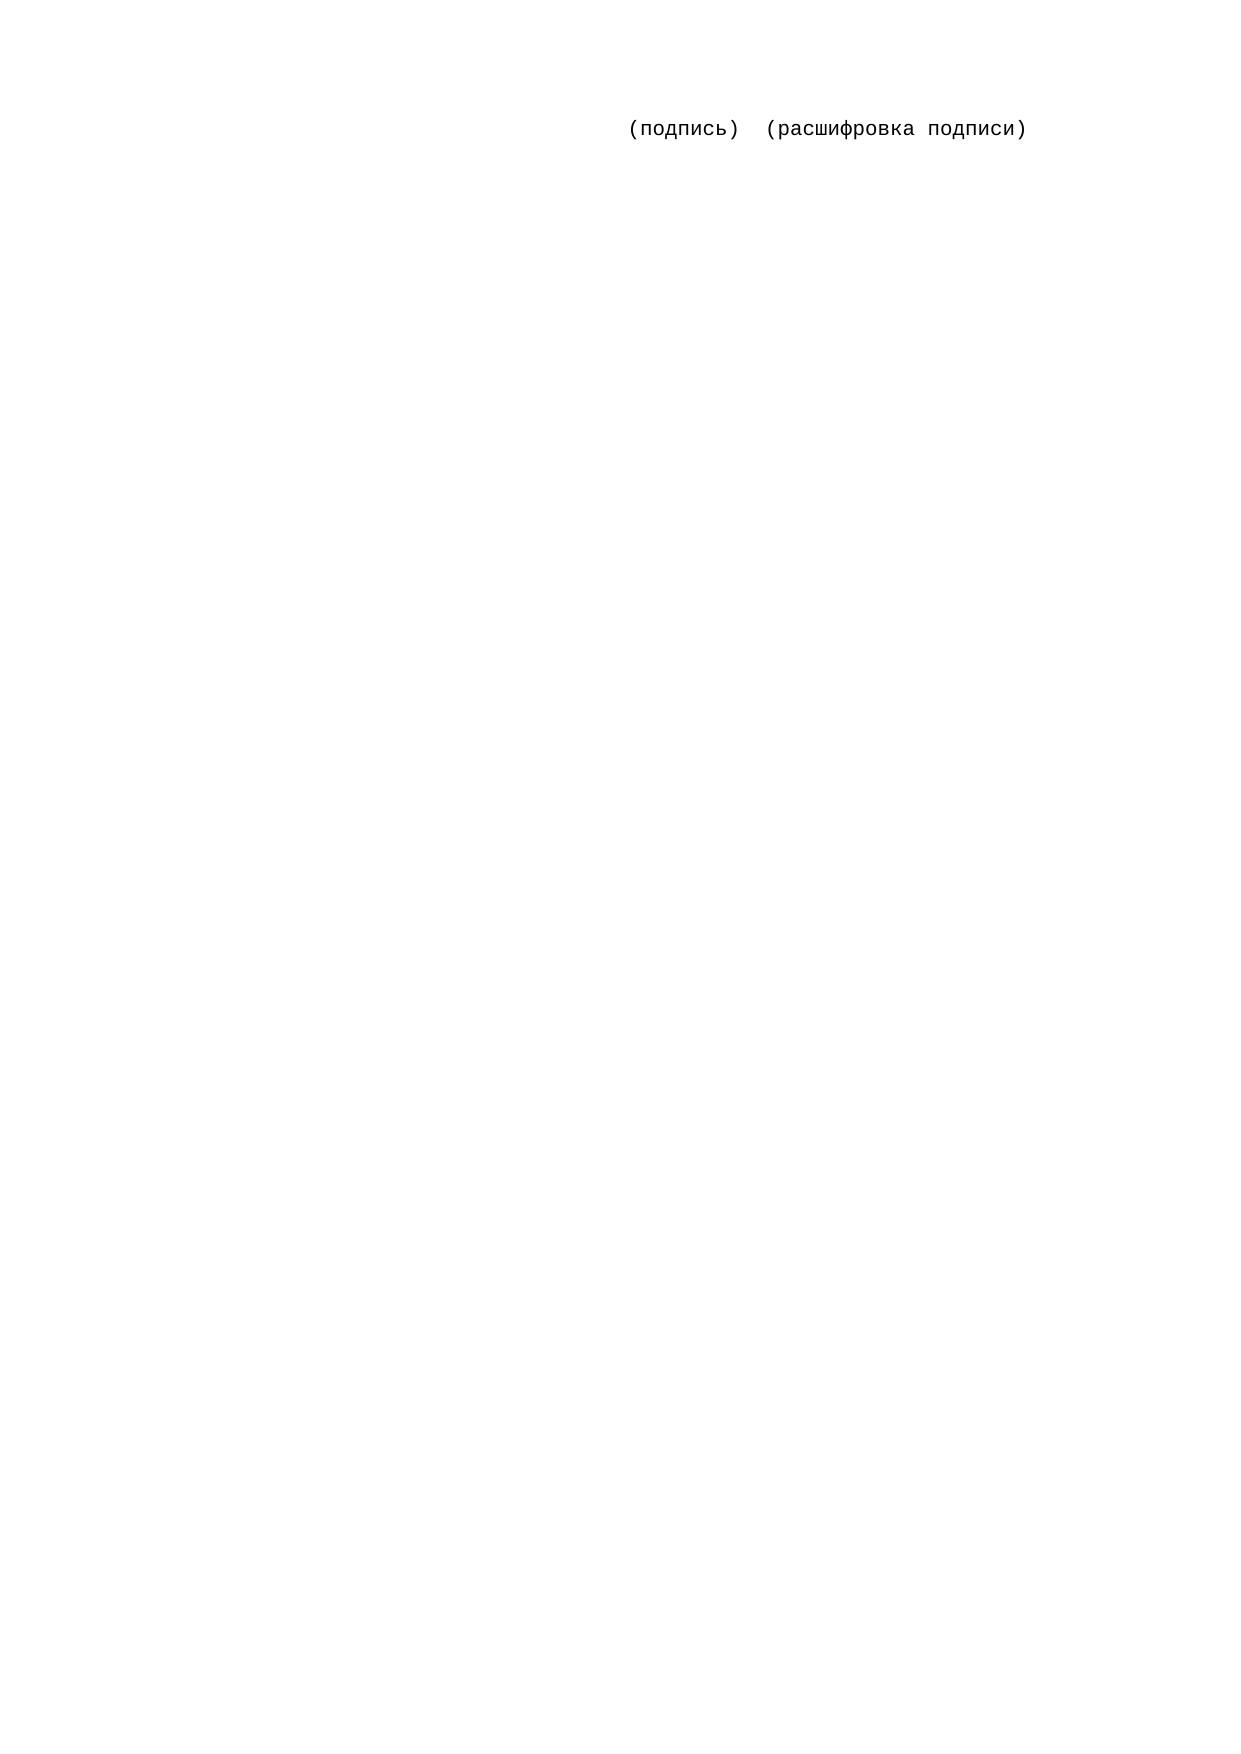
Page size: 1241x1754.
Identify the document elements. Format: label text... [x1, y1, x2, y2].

text (подпись) (расшифровка подписи) [177, 118, 1152, 142]
